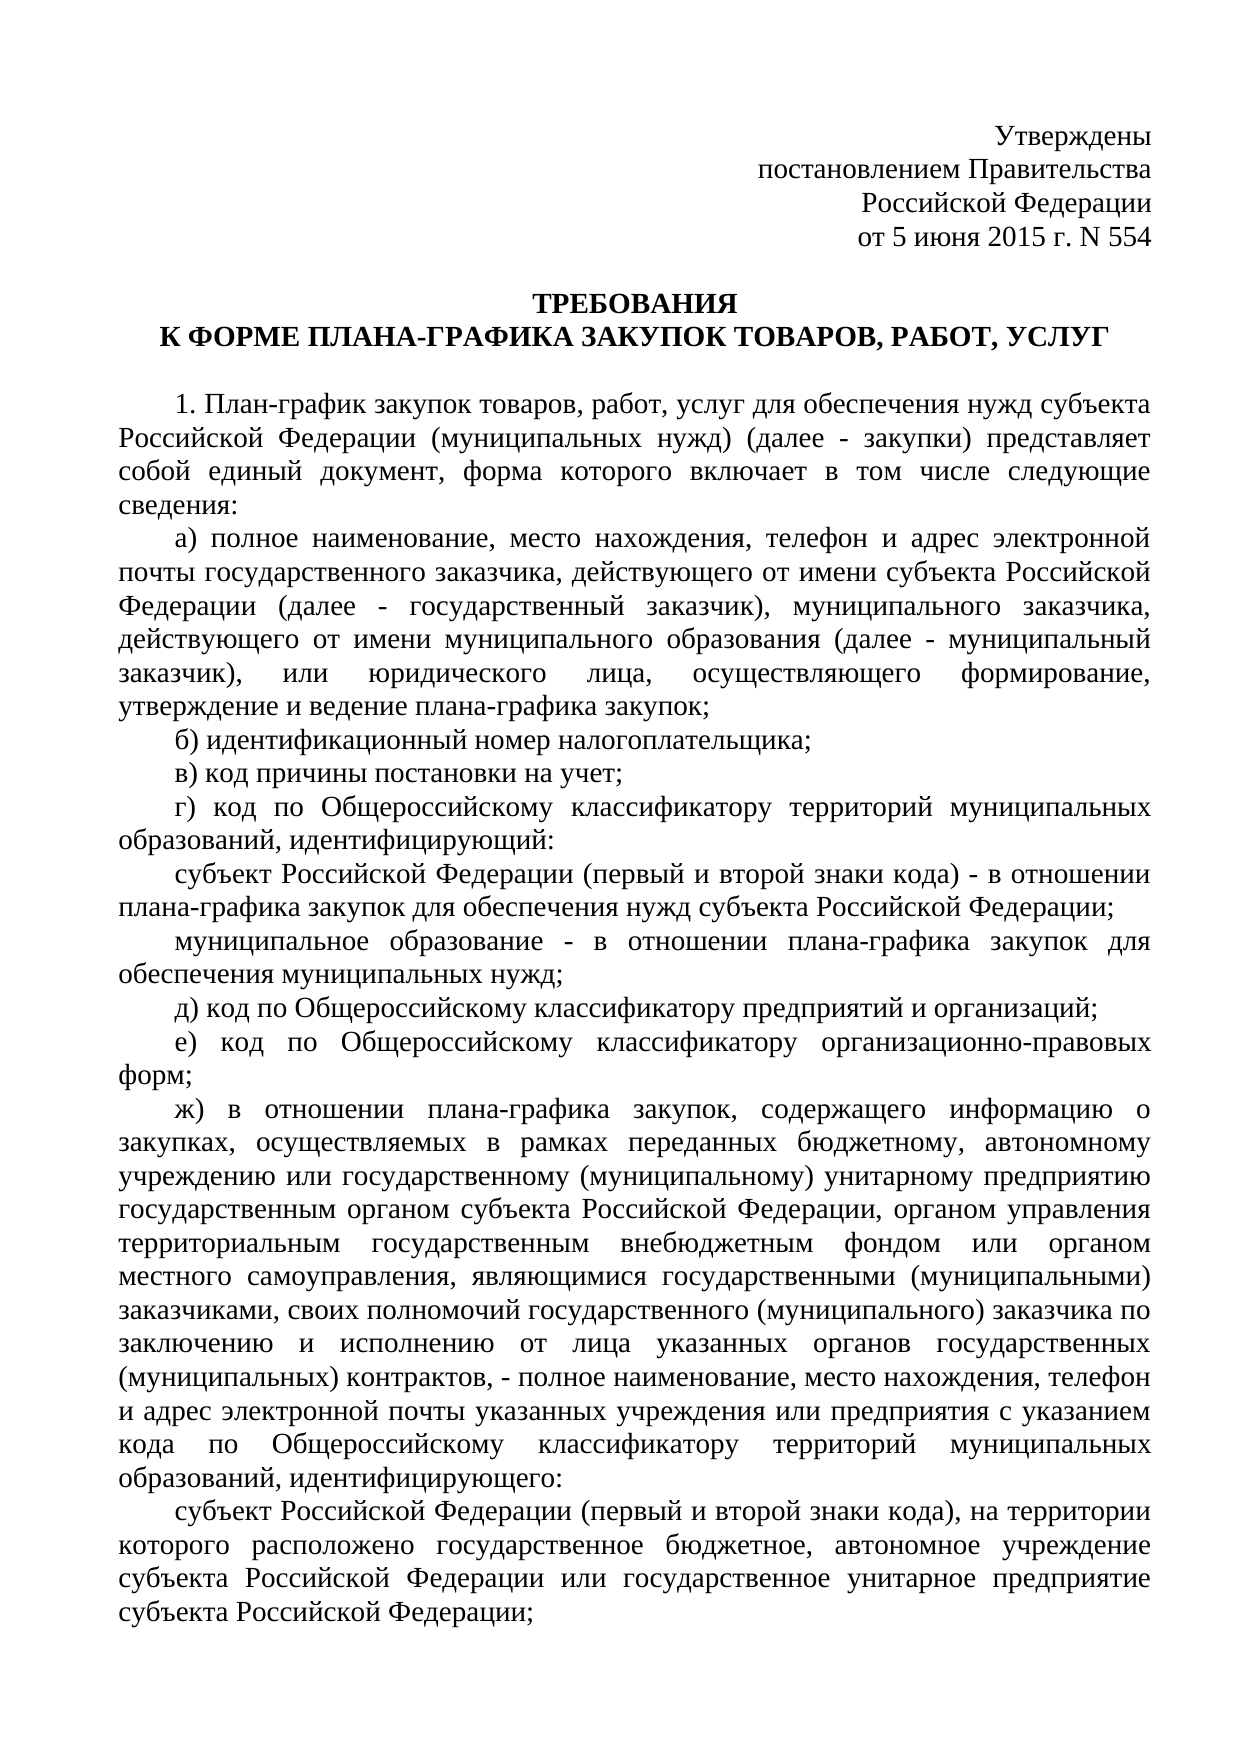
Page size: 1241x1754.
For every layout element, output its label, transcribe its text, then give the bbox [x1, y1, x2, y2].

text постановлением Правительства [118, 152, 1152, 185]
text е) код по Общероссийскому классификатору организационно-правовых форм; [118, 1024, 1152, 1091]
text муниципальное образование - в отношении плана-графика закупок для обеспечения муниципальных нужд; [118, 923, 1152, 990]
text 1. План-график закупок товаров, работ, услуг для обеспечения нужд субъекта Российской Федерации (муниципальных нужд) (далее - закупки) представляет собой единый документ, форма которого включает в том числе следующие сведения: [118, 386, 1152, 521]
text ж) в отношении плана-графика закупок, содержащего информацию о закупках, осуществляемых в рамках переданных бюджетному, автономному учреждению или государственному (муниципальному) унитарному предприятию государственным органом субъекта Российской Федерации, органом управления территориальным государственным внебюджетным фондом или органом местного самоуправления, являющимися государственными (муниципальными) заказчиками, своих полномочий государственного (муниципального) заказчика по заключению и исполнению от лица указанных органов государственных (муниципальных) контрактов, - полное наименование, место нахождения, телефон и адрес электронной почты указанных учреждения или предприятия с указанием кода по Общероссийскому классификатору территорий муниципальных образований, идентифицирующего: [118, 1091, 1152, 1493]
text субъект Российской Федерации (первый и второй знаки кода) - в отношении плана-графика закупок для обеспечения нужд субъекта Российской Федерации; [118, 856, 1152, 923]
text Российской Федерации [118, 185, 1152, 219]
text в) код причины постановки на учет; [118, 755, 1152, 789]
text ТРЕБОВАНИЯ [118, 286, 1152, 319]
text К ФОРМЕ ПЛАНА-ГРАФИКА ЗАКУПОК ТОВАРОВ, РАБОТ, УСЛУГ [118, 319, 1152, 353]
text г) код по Общероссийскому классификатору территорий муниципальных образований, идентифицирующий: [118, 789, 1152, 856]
text а) полное наименование, место нахождения, телефон и адрес электронной почты государственного заказчика, действующего от имени субъекта Российской Федерации (далее - государственный заказчик), муниципального заказчика, действующего от имени муниципального образования (далее - муниципальный заказчик), или юридического лица, осуществляющего формирование, утверждение и ведение плана-графика закупок; [118, 521, 1152, 722]
text б) идентификационный номер налогоплательщика; [118, 722, 1152, 755]
text субъект Российской Федерации (первый и второй знаки кода), на территории которого расположено государственное бюджетное, автономное учреждение субъекта Российской Федерации или государственное унитарное предприятие субъекта Российской Федерации; [118, 1493, 1152, 1627]
text д) код по Общероссийскому классификатору предприятий и организаций; [118, 990, 1152, 1024]
text Утверждены [118, 118, 1152, 152]
text от 5 июня 2015 г. N 554 [118, 219, 1152, 252]
